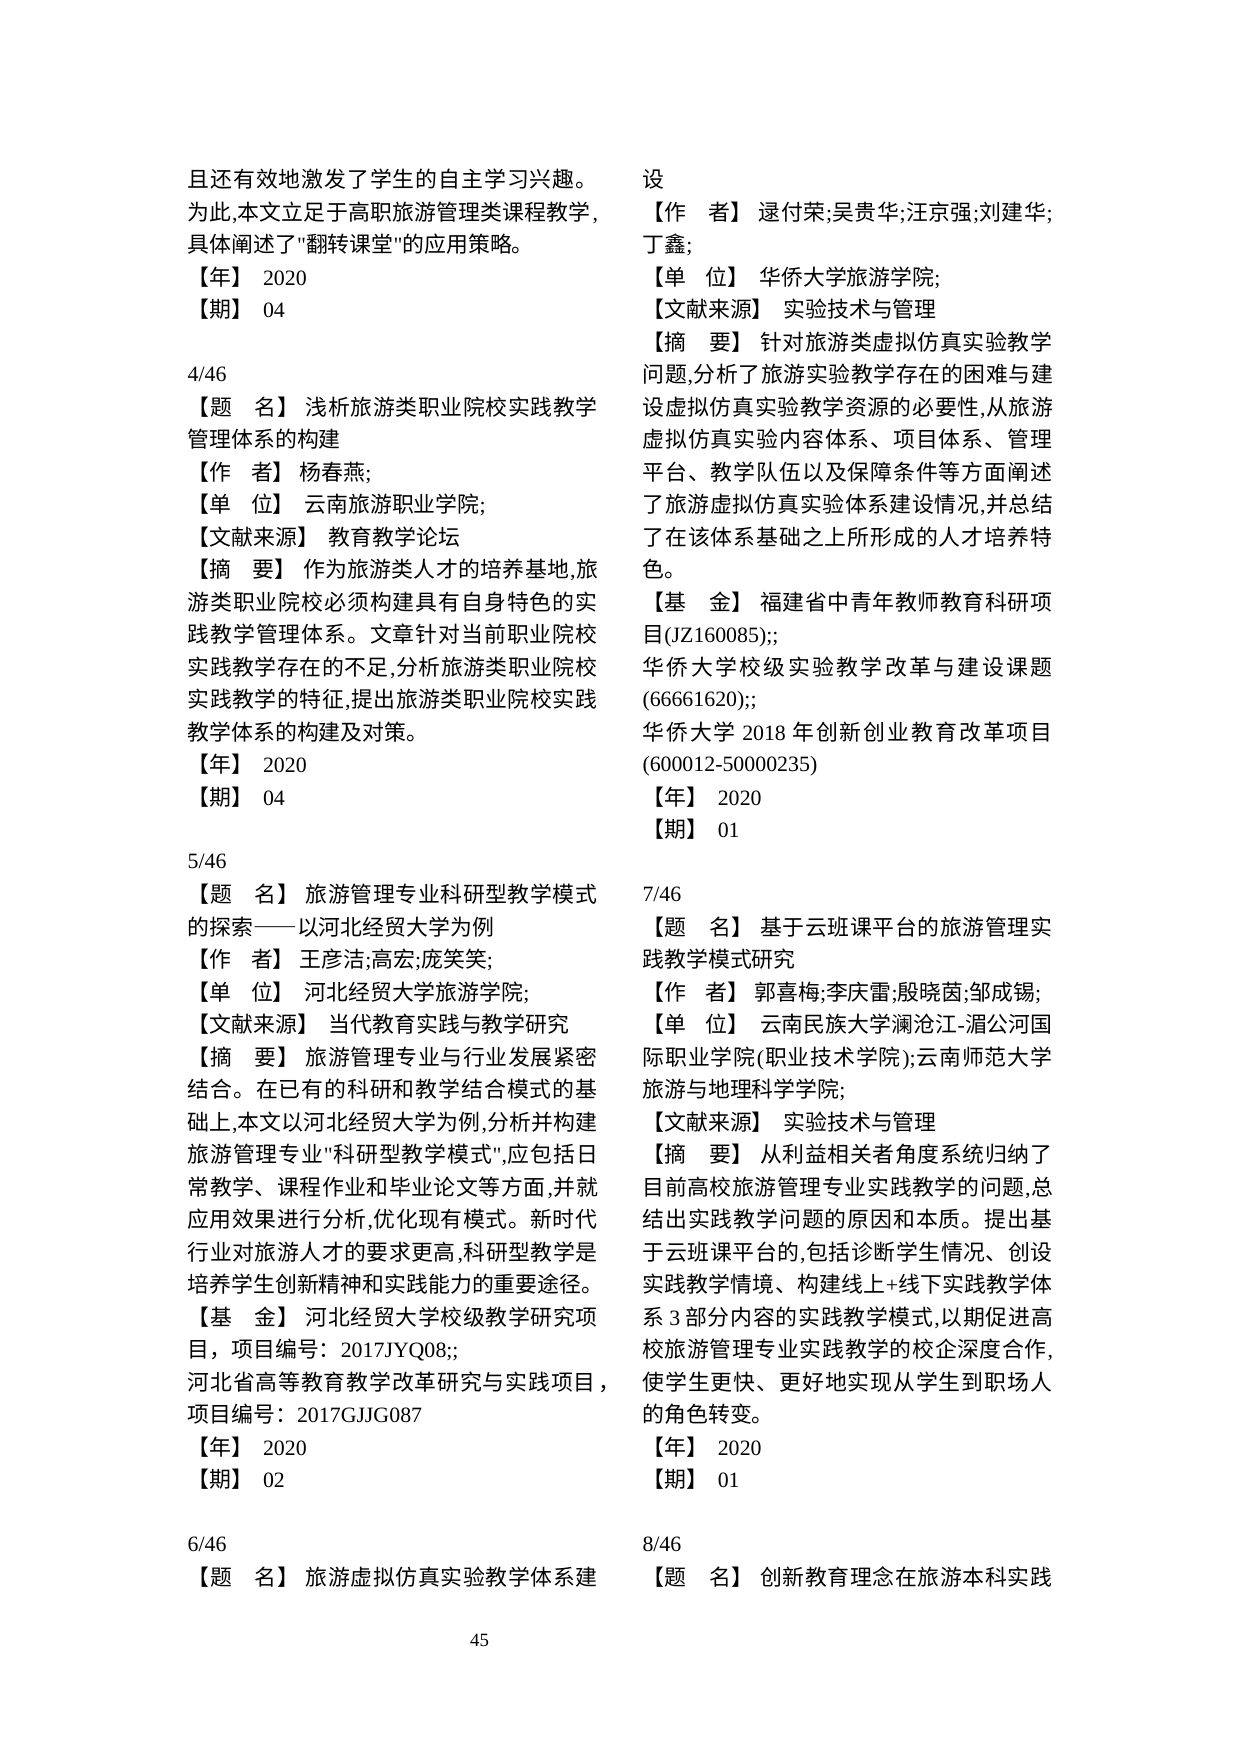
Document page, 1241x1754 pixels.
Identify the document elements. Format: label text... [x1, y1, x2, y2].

text 【摘 要】 从利益相关者角度系统归纳了目前高校旅游管理专业实践教学的问题,总结出实践教学问题的原因和本质。提出基于云班课平台的,包括诊断学生情况、创设实践教学情境、构建线上+线下实践教学体系3部分内容的实践教学模式,以期促进高校旅游管理专业实践教学的校企深度合作,使学生更快、更好地实现从学生到职场人的角色转变。 [642, 1137, 1053, 1429]
text 【年】 2020 [187, 1429, 598, 1462]
text 【基 金】 河北经贸大学校级教学研究项目，项目编号：2017JYQ08;; [187, 1299, 598, 1364]
text 【题 名】 旅游虚拟仿真实验教学体系建设 [642, 162, 1053, 194]
text 【年】 2020 [187, 747, 598, 779]
text 河北省高等教育教学改革研究与实践项目，项目编号：2017GJJG087 [187, 1364, 598, 1429]
text 【文献来源】 教育教学论坛 [187, 519, 598, 552]
text 【期】 01 [642, 812, 1053, 844]
text 【期】 04 [187, 779, 598, 812]
text 【题 名】 旅游虚拟仿真实验教学体系建设 [187, 1559, 598, 1592]
text 【基 金】 福建省中青年教师教育科研项目(JZ160085);; [642, 584, 1053, 649]
text 【期】 01 [642, 1462, 1053, 1494]
text 【题 名】 创新教育理念在旅游本科实践教学中的应用研究 [642, 1559, 1053, 1592]
text 【年】 2020 [187, 259, 598, 292]
text 华侨大学2018年创新创业教育改革项目(600012-50000235) [642, 714, 1053, 779]
text 【单 位】 河北经贸大学旅游学院; [187, 974, 598, 1007]
text 4/46 [187, 357, 598, 389]
text 【作 者】 杨春燕; [187, 454, 598, 487]
text 【作 者】 逯付荣;吴贵华;汪京强;刘建华;丁鑫; [642, 194, 1053, 259]
text 【期】 02 [187, 1462, 598, 1494]
text 7/46 [642, 877, 1053, 909]
text 【作 者】 郭喜梅;李庆雷;殷晓茵;邹成锡; [642, 974, 1053, 1007]
text 【文献来源】 实验技术与管理 [642, 292, 1053, 324]
text 【题 名】 浅析旅游类职业院校实践教学管理体系的构建 [187, 389, 598, 454]
text 【作 者】 王彦洁;高宏;庞笑笑; [187, 942, 598, 974]
text 【文献来源】 实验技术与管理 [642, 1104, 1053, 1137]
text 6/46 [187, 1527, 598, 1559]
text 【摘 要】 作为旅游类人才的培养基地,旅游类职业院校必须构建具有自身特色的实践教学管理体系。文章针对当前职业院校实践教学存在的不足,分析旅游类职业院校实践教学的特征,提出旅游类职业院校实践教学体系的构建及对策。 [187, 552, 598, 747]
text 华侨大学校级实验教学改革与建设课题(66661620);; [642, 649, 1053, 714]
text 5/46 [187, 844, 598, 877]
text 【单 位】 云南民族大学澜沧江-湄公河国际职业学院(职业技术学院);云南师范大学旅游与地理科学学院; [642, 1007, 1053, 1104]
text 【题 名】 旅游管理专业科研型教学模式的探索——以河北经贸大学为例 [187, 877, 598, 942]
text 【单 位】 华侨大学旅游学院; [642, 259, 1053, 292]
text 【单 位】 云南旅游职业学院; [187, 487, 598, 519]
text 【期】 04 [187, 292, 598, 324]
text 【摘 要】 针对旅游类虚拟仿真实验教学问题,分析了旅游实验教学存在的困难与建设虚拟仿真实验教学资源的必要性,从旅游虚拟仿真实验内容体系、项目体系、管理平台、教学队伍以及保障条件等方面阐述了旅游虚拟仿真实验体系建设情况,并总结了在该体系基础之上所形成的人才培养特色。 [642, 324, 1053, 584]
text 【文献来源】 当代教育实践与教学研究 [187, 1007, 598, 1039]
text 【年】 2020 [642, 1429, 1053, 1462]
text 8/46 [642, 1527, 1053, 1559]
text 【摘 要】 旅游管理专业与行业发展紧密结合。在已有的科研和教学结合模式的基础上,本文以河北经贸大学为例,分析并构建旅游管理专业"科研型教学模式",应包括日常教学、课程作业和毕业论文等方面,并就应用效果进行分析,优化现有模式。新时代行业对旅游人才的要求更高,科研型教学是培养学生创新精神和实践能力的重要途径。 [187, 1039, 598, 1299]
text 【题 名】 基于云班课平台的旅游管理实践教学模式研究 [642, 909, 1053, 974]
text 【年】 2020 [642, 779, 1053, 812]
